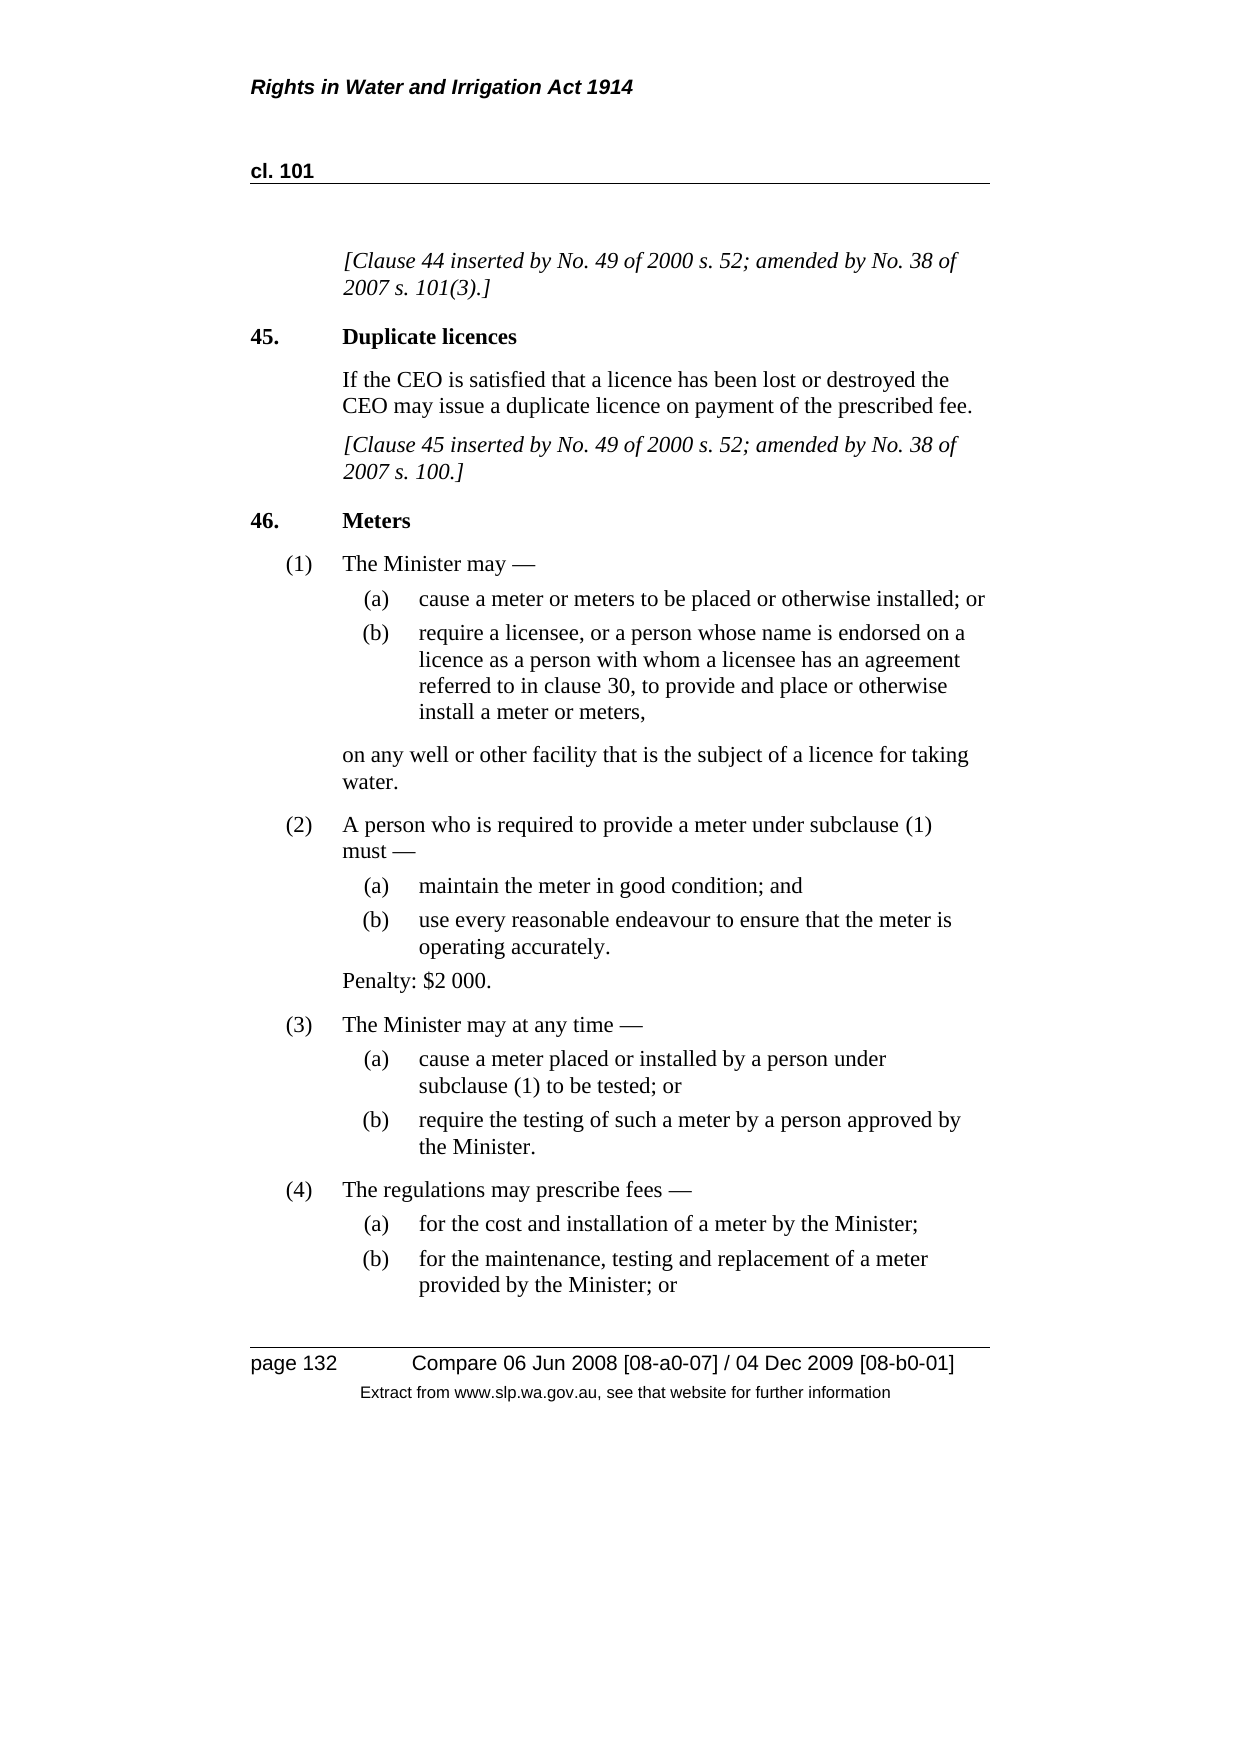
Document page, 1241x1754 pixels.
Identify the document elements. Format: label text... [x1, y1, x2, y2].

text (1) The Minister may — [250, 550, 990, 576]
text Penalty: $2 000. [250, 968, 990, 994]
text (a) for the cost and installation of a meter by the Minister; [250, 1210, 990, 1237]
text (a) maintain the meter in good condition; and [250, 872, 990, 898]
text (b) require a licensee, or a person whose name is endorsed on a licence as a person with whom a licensee has an agreement referred to in clause 30, to provide and place or otherwise install a meter or meters, [250, 619, 990, 725]
subtitle 45. Duplicate licences [250, 323, 990, 349]
text (3) The Minister may at any time — [250, 1011, 990, 1037]
text [Clause 45 inserted by No. 49 of 2000 s. 52; amended by No. 38 of 2007 s. 100.] [250, 431, 990, 484]
text (b) use every reasonable endeavour to ensure that the meter is operating accurately. [250, 907, 990, 959]
text (b) require the testing of such a meter by a person approved by the Minister. [250, 1106, 990, 1159]
text (2) A person who is required to provide a meter under subclause (1) must — [250, 811, 990, 863]
text If the CEO is satisfied that a licence has been lost or destroyed the CEO may issue a duplicate licence on payment of the prescribed fee. [250, 366, 990, 419]
text [Clause 44 inserted by No. 49 of 2000 s. 52; amended by No. 38 of 2007 s. 101(3).] [250, 247, 990, 300]
text (b) for the maintenance, testing and replacement of a meter provided by the Minister; or [250, 1245, 990, 1298]
text (a) cause a meter or meters to be placed or otherwise installed; or [250, 585, 990, 611]
subtitle 46. Meters [250, 507, 990, 533]
text (4) The regulations may prescribe fees — [250, 1176, 990, 1202]
text (a) cause a meter placed or installed by a person under subclause (1) to be tested; or [250, 1045, 990, 1098]
text on any well or other facility that is the subject of a licence for taking water. [250, 741, 990, 794]
